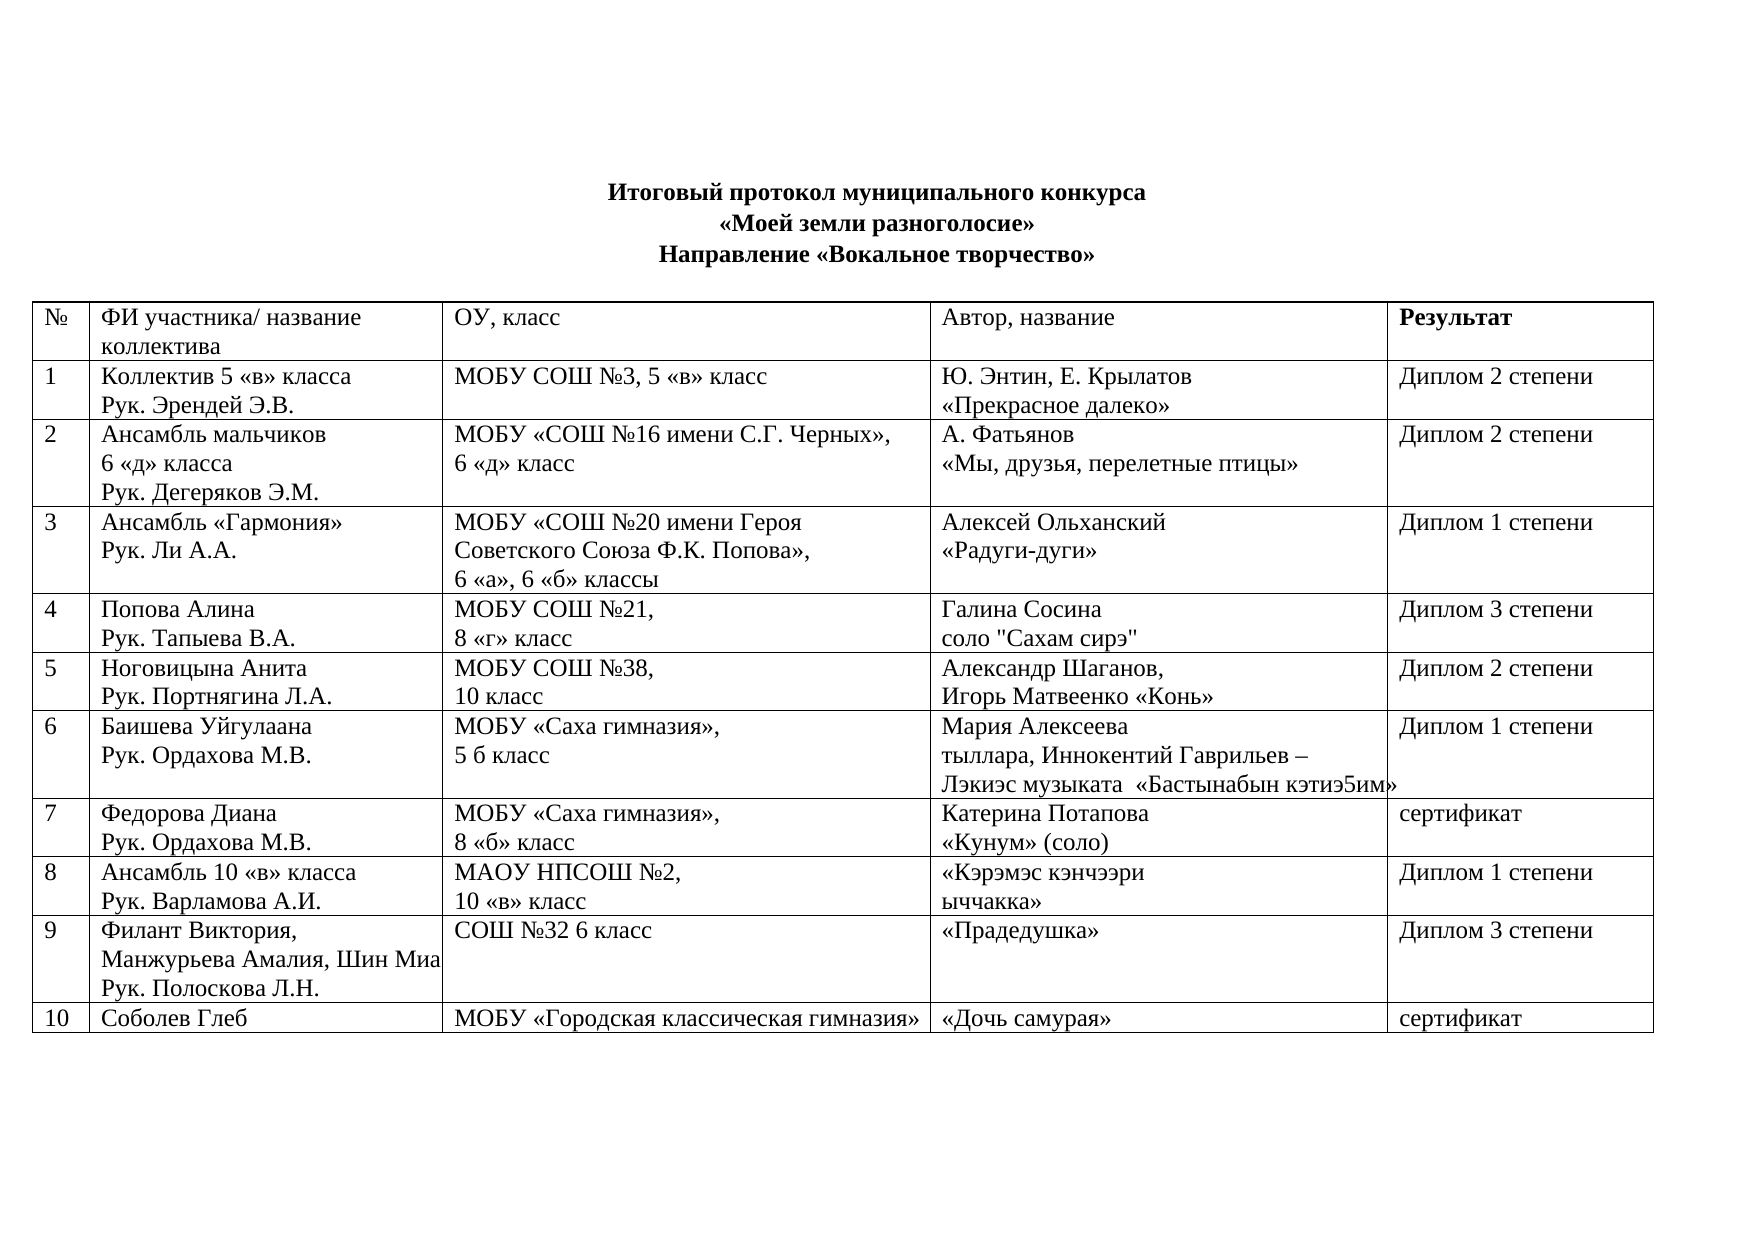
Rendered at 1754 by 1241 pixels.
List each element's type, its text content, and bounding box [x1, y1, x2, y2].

table_cell Ансамбль мальчиков 6 «д» класса Рук. Дегеряков Э.М. [90, 420, 442, 506]
table_cell Диплом 2 степени [1388, 653, 1653, 710]
table_cell Филант Виктория, Манжурьева Амалия, Шин Миа Рук. Полоскова Л.Н. [90, 916, 442, 1002]
table_cell Диплом 1 степени [1388, 711, 1653, 797]
table_cell Ансамбль 10 «в» класса Рук. Варламова А.И. [90, 857, 442, 914]
table_cell МОБУ СОШ №3, 5 «в» класс [443, 361, 930, 418]
table_cell 8 [33, 857, 89, 914]
table_cell Диплом 3 степени [1388, 594, 1653, 652]
table_cell Мария Алексеева тыллара, Иннокентий Гаврильев – Лэкиэс музыката «Бастынабын кэтиэ5им» [931, 711, 1387, 797]
table_cell Ансамбль «Гармония» Рук. Ли А.А. [90, 507, 442, 593]
table_cell 4 [33, 594, 89, 652]
table_cell Алексей Ольханский «Радуги-дуги» [931, 507, 1387, 593]
table_cell МОБУ СОШ №21, 8 «г» класс [443, 594, 930, 652]
table_cell МОБУ СОШ №38, 10 класс [443, 653, 930, 710]
table_cell Баишева Уйгулаана Рук. Ордахова М.В. [90, 711, 442, 797]
table_header ФИ участника/ название коллектива [90, 303, 442, 360]
table_cell Попова Алина Рук. Тапыева В.А. [90, 594, 442, 652]
table_cell 7 [33, 799, 89, 856]
text Направление «Вокальное творчество» [118, 239, 1636, 268]
text «Моей земли разноголосие» [118, 208, 1636, 237]
table_cell МОБУ «Городская классическая гимназия» [443, 1003, 930, 1032]
table_cell Диплом 1 степени [1388, 857, 1653, 914]
table_cell 5 [33, 653, 89, 710]
table_cell сертификат [1388, 1003, 1653, 1032]
table_cell Федорова Диана Рук. Ордахова М.В. [90, 799, 442, 856]
table_cell Галина Сосина соло "Сахам сирэ" [931, 594, 1387, 652]
table_cell Диплом 1 степени [1388, 507, 1653, 593]
table_header ОУ, класс [443, 303, 930, 360]
table_cell «Дочь самурая» [931, 1003, 1387, 1032]
table_header Результат [1388, 303, 1653, 360]
table_cell Ю. Энтин, Е. Крылатов «Прекрасное далеко» [931, 361, 1387, 418]
table_cell сертификат [1388, 799, 1653, 856]
table_header № [33, 303, 89, 360]
table_header Автор, название [931, 303, 1387, 360]
table_cell Диплом 2 степени [1388, 420, 1653, 506]
table_cell 10 [33, 1003, 89, 1032]
table_cell 6 [33, 711, 89, 797]
table_cell Диплом 3 степени [1388, 916, 1653, 1002]
table_cell МОБУ «СОШ №20 имени Героя Советского Союза Ф.К. Попова», 6 «а», 6 «б» классы [443, 507, 930, 593]
table_cell А. Фатьянов «Мы, друзья, перелетные птицы» [931, 420, 1387, 506]
table_cell «Кэрэмэс кэнчээри ыччакка» [931, 857, 1387, 914]
table_cell Александр Шаганов, Игорь Матвеенко «Конь» [931, 653, 1387, 710]
table_cell СОШ №32 6 класс [443, 916, 930, 1002]
table_cell Коллектив 5 «в» класса Рук. Эрендей Э.В. [90, 361, 442, 418]
table_cell Соболев Глеб [90, 1003, 442, 1032]
table_cell 9 [33, 916, 89, 1002]
table_cell Диплом 2 степени [1388, 361, 1653, 418]
table_cell «Прадедушка» [931, 916, 1387, 1002]
table_cell Ноговицына Анита Рук. Портнягина Л.А. [90, 653, 442, 710]
table_cell 1 [33, 361, 89, 418]
table_cell МАОУ НПСОШ №2, 10 «в» класс [443, 857, 930, 914]
table_cell 2 [33, 420, 89, 506]
table_cell МОБУ «СОШ №16 имени С.Г. Черных», 6 «д» класс [443, 420, 930, 506]
table_cell Катерина Потапова «Кунум» (соло) [931, 799, 1387, 856]
table_cell МОБУ «Саха гимназия», 5 б класс [443, 711, 930, 797]
table_cell 3 [33, 507, 89, 593]
table_cell МОБУ «Саха гимназия», 8 «б» класс [443, 799, 930, 856]
text Итоговый протокол муниципального конкурса [118, 177, 1636, 206]
